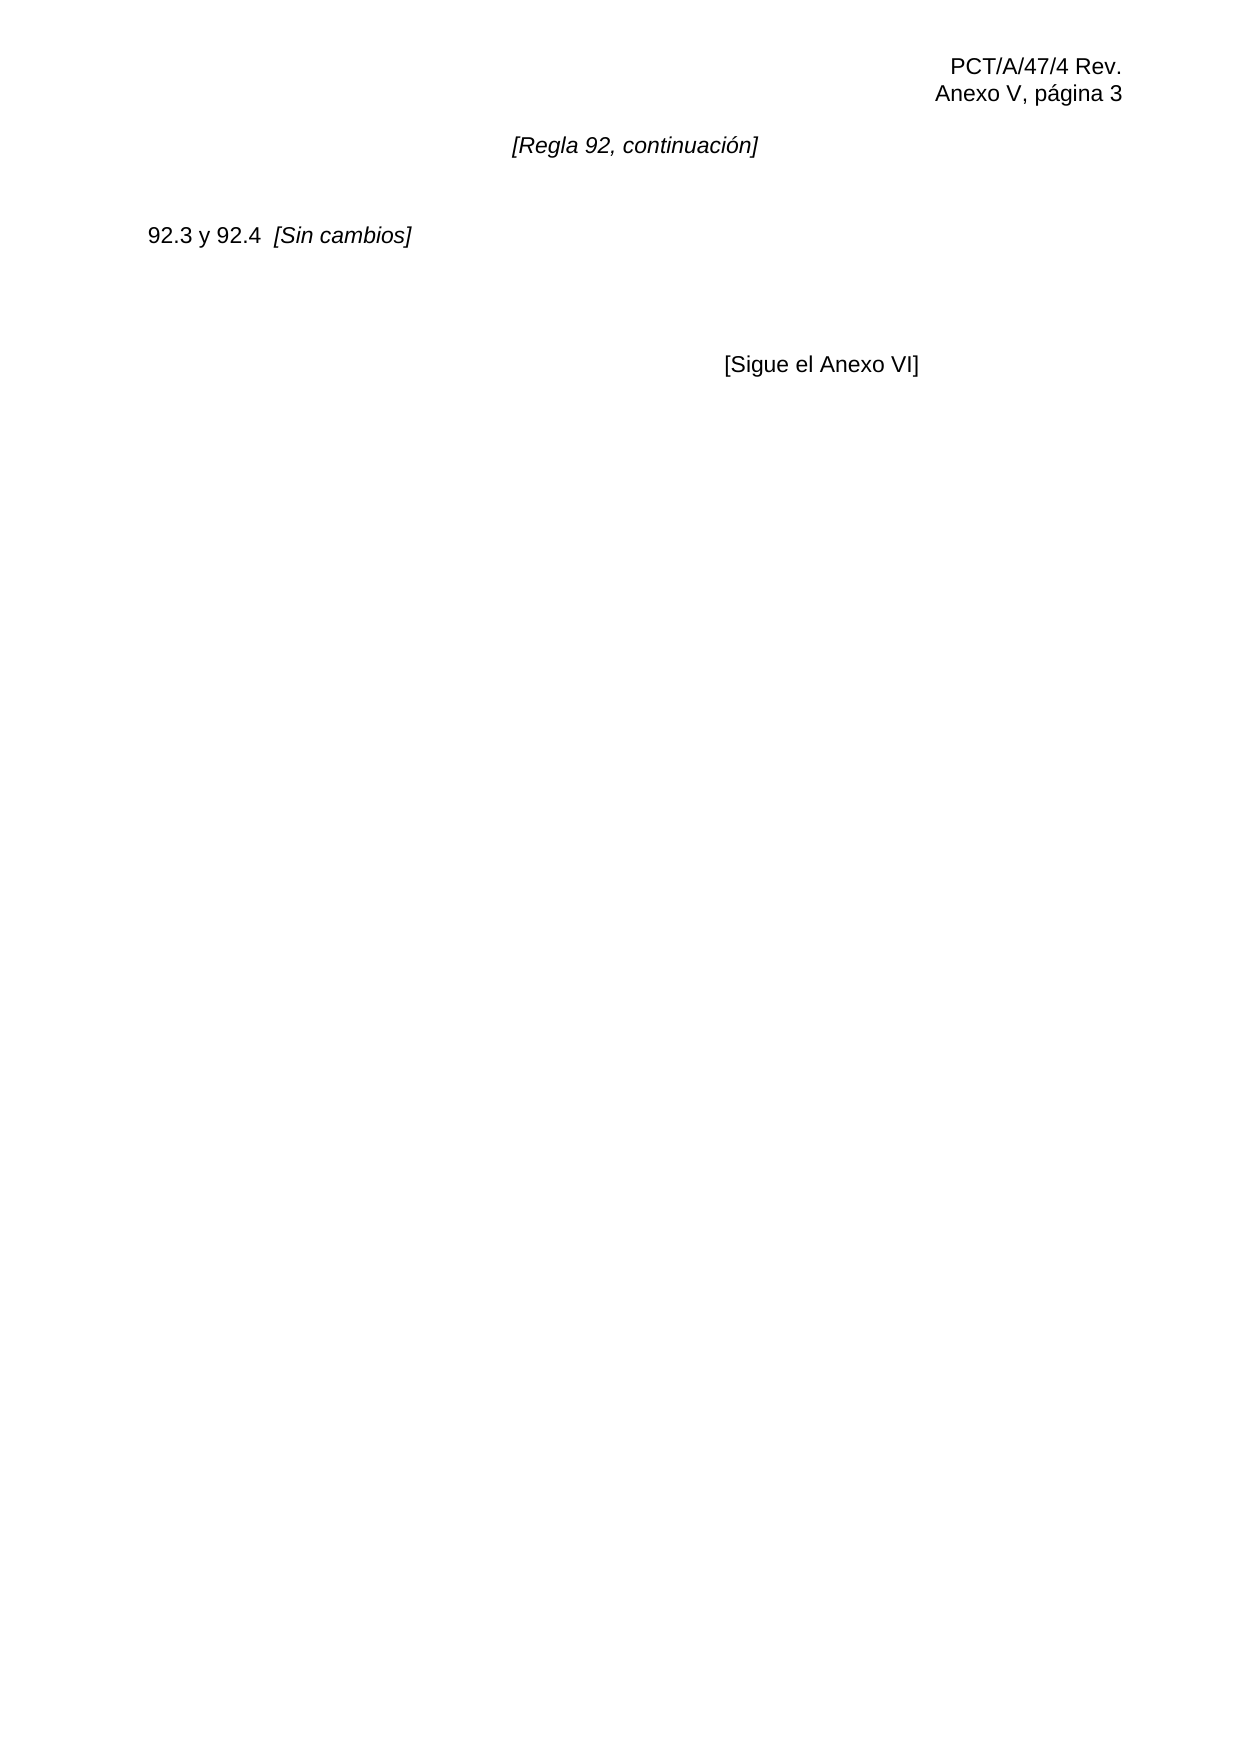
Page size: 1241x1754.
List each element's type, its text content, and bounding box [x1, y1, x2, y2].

text 92.3 y 92.4 [Sin cambios] [148, 222, 1122, 249]
text [Sigue el Anexo VI] [724, 351, 1122, 378]
text [Regla 92, continuación] [148, 132, 1122, 158]
